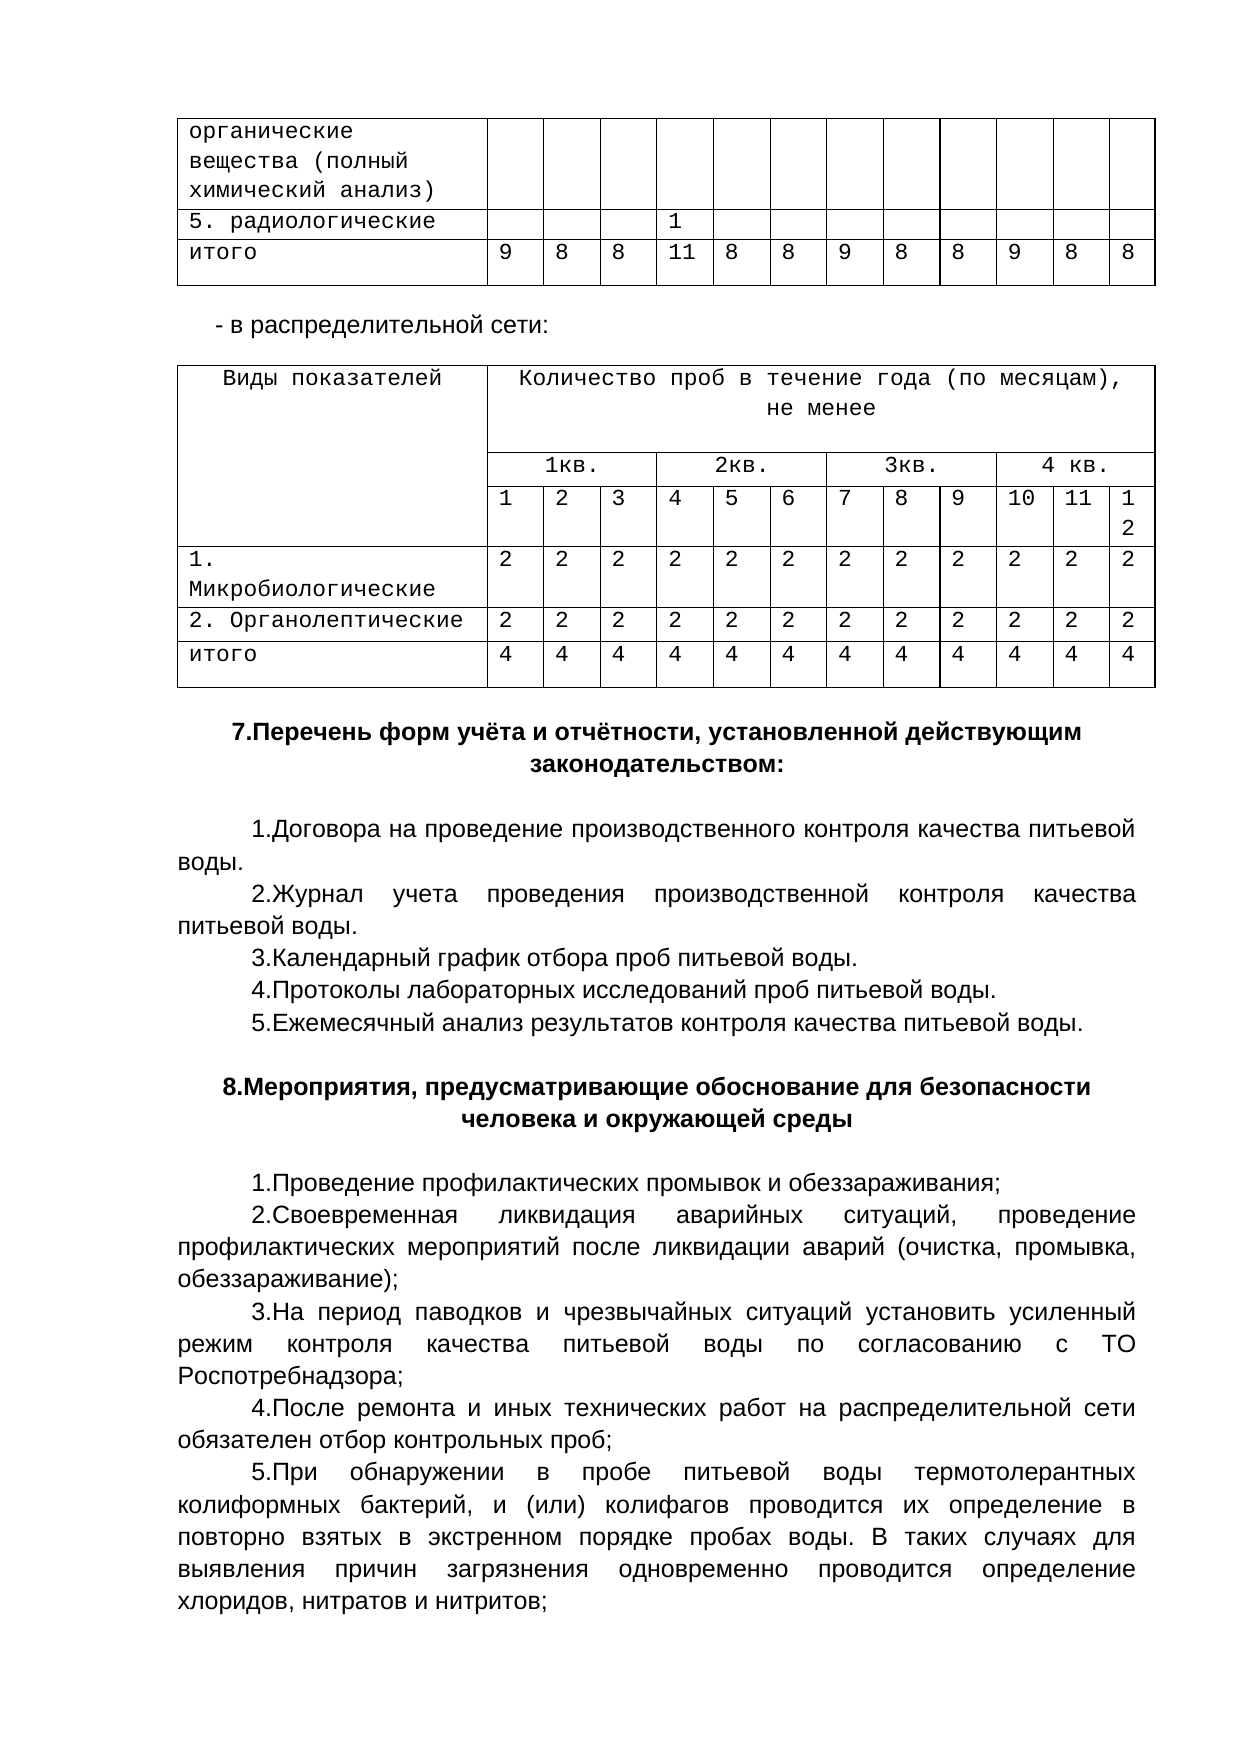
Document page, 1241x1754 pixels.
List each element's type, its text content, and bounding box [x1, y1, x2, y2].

table_cell 4 [657, 487, 713, 546]
text 1.Договора на проведение производственного контроля качества питьевой воды. [177, 814, 1137, 875]
table_cell 2 [997, 547, 1053, 607]
table_header Виды показателей [178, 366, 487, 546]
table_cell 2 [1110, 608, 1154, 641]
table_cell [601, 119, 656, 208]
table_cell 8 [884, 487, 939, 546]
text 2.Журнал учета проведения производственной контроля качества питьевой воды. [177, 879, 1137, 940]
table_cell 2 [1110, 547, 1154, 607]
text 3.Календарный график отбора проб питьевой воды. [177, 943, 1137, 972]
table_cell [488, 210, 543, 239]
table_cell 4 [771, 642, 826, 687]
table_cell 4 [827, 642, 883, 687]
table_cell 2 [941, 608, 996, 641]
table_cell [544, 119, 600, 208]
table_cell 4 [1054, 642, 1109, 687]
table_cell 4 [1110, 642, 1154, 687]
table_cell 2 [488, 608, 543, 641]
table_cell [601, 210, 656, 239]
table_cell 2 [997, 608, 1053, 641]
table_cell 1 [657, 119, 713, 208]
table_cell [941, 119, 996, 208]
text 3.На период паводков и чрезвычайных ситуаций установить усиленный режим контроля качества питьевой воды по согласованию с ТО Роспотребнадзора; [177, 1296, 1137, 1389]
table_cell 2 [657, 547, 713, 607]
table_cell [544, 210, 600, 239]
table_cell 12 [1110, 487, 1154, 546]
table_cell 3кв. [827, 453, 996, 486]
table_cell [178, 119, 487, 208]
table_cell 11 [1054, 487, 1109, 546]
table_cell 2 [1054, 547, 1109, 607]
text - в распределительной сети: [215, 310, 1137, 339]
table_header Количество проб в течение года (по месяцам), не менее [488, 366, 1154, 452]
table_cell [771, 210, 826, 239]
table_cell 4 кв. [997, 453, 1154, 486]
table_cell 2 [827, 608, 883, 641]
table_cell 1 [657, 210, 713, 239]
text 2.Своевременная ликвидация аварийных ситуаций, проведение профилактических мероприятий после ликвидации аварий (очистка, промывка, обеззараживание); [177, 1200, 1137, 1293]
table_cell [941, 210, 996, 239]
table_cell 9 [827, 240, 883, 285]
table_cell 2. Органолептические [178, 608, 487, 641]
table_cell [1054, 119, 1109, 208]
table_cell 1кв. [488, 453, 656, 486]
table_cell 8 [771, 240, 826, 285]
table_cell 4 [997, 642, 1053, 687]
table_cell 8 [544, 240, 600, 285]
table_cell 2 [544, 487, 600, 546]
table_cell 3 [601, 487, 656, 546]
table_cell 11 [657, 240, 713, 285]
table_cell 8 [941, 240, 996, 285]
text 4.Протоколы лабораторных исследований проб питьевой воды. [177, 975, 1137, 1004]
table_cell [1110, 210, 1154, 239]
table_cell 4 [657, 642, 713, 687]
table_cell 9 [997, 240, 1053, 285]
table_cell 5. радиологические [178, 210, 487, 239]
table_cell [714, 210, 770, 239]
text 5.Ежемесячный анализ результатов контроля качества питьевой воды. [177, 1007, 1137, 1036]
table_cell 4 [601, 642, 656, 687]
table_cell итого [178, 240, 487, 285]
table_cell 4 [714, 642, 770, 687]
table_cell [1110, 119, 1154, 208]
table_cell [714, 119, 770, 208]
text 4.После ремонта и иных технических работ на распределительной сети обязателен отбор контрольных проб; [177, 1393, 1137, 1454]
table_cell 10 [997, 487, 1053, 546]
table_cell 2 [941, 547, 996, 607]
table_cell 2 [544, 547, 600, 607]
table_cell 2кв. [657, 453, 826, 486]
table_cell 2 [488, 547, 543, 607]
list 8.Мероприятия, предусматривающие обоснование для безопасности человека и окружающей среды [177, 1072, 1137, 1133]
text 1.Проведение профилактических промывок и обеззараживания; [177, 1168, 1137, 1196]
table_cell [1054, 210, 1109, 239]
table_cell 2 [657, 608, 713, 641]
table_cell 1. Микробиологические [178, 547, 487, 607]
table_cell 2 [601, 608, 656, 641]
table_cell 8 [601, 240, 656, 285]
table_cell 2 [884, 547, 939, 607]
table_cell [884, 119, 939, 208]
table_cell 2 [714, 547, 770, 607]
table_cell 6 [771, 487, 826, 546]
table_cell [771, 119, 826, 208]
table_cell [827, 119, 883, 208]
text 5.При обнаружении в пробе питьевой воды термотолерантных колиформных бактерий, и (или) колифагов проводится их определение в повторно взятых в экстренном порядке пробах воды. В таких случаях для выявления причин загрязнения одновременно проводится определение хлоридов, нитратов и нитритов; [177, 1457, 1137, 1615]
table_cell 2 [601, 547, 656, 607]
table_cell 2 [827, 547, 883, 607]
table_cell 8 [714, 240, 770, 285]
table_cell [884, 210, 939, 239]
table_cell 2 [544, 608, 600, 641]
table_cell 4 [941, 642, 996, 687]
table_cell 2 [884, 608, 939, 641]
table_cell 2 [771, 547, 826, 607]
table_cell 4 [884, 642, 939, 687]
table_cell [488, 119, 543, 208]
table_cell 8 [1054, 240, 1109, 285]
table_cell 8 [1110, 240, 1154, 285]
table_cell 2 [771, 608, 826, 641]
table_cell 9 [488, 240, 543, 285]
table_cell [827, 210, 883, 239]
table_cell 4 [488, 642, 543, 687]
table_cell 8 [884, 240, 939, 285]
table_cell 1 [488, 487, 543, 546]
table_cell итого [178, 642, 487, 687]
table_cell [997, 119, 1053, 208]
table_cell 2 [714, 608, 770, 641]
table_cell 5 [714, 487, 770, 546]
list 7.Перечень форм учёта и отчётности, установленной действующим законодательством: [177, 716, 1137, 777]
table_cell 4 [544, 642, 600, 687]
table_cell 2 [1054, 608, 1109, 641]
table_cell [997, 210, 1053, 239]
table_cell 7 [827, 487, 883, 546]
table_cell 9 [941, 487, 996, 546]
